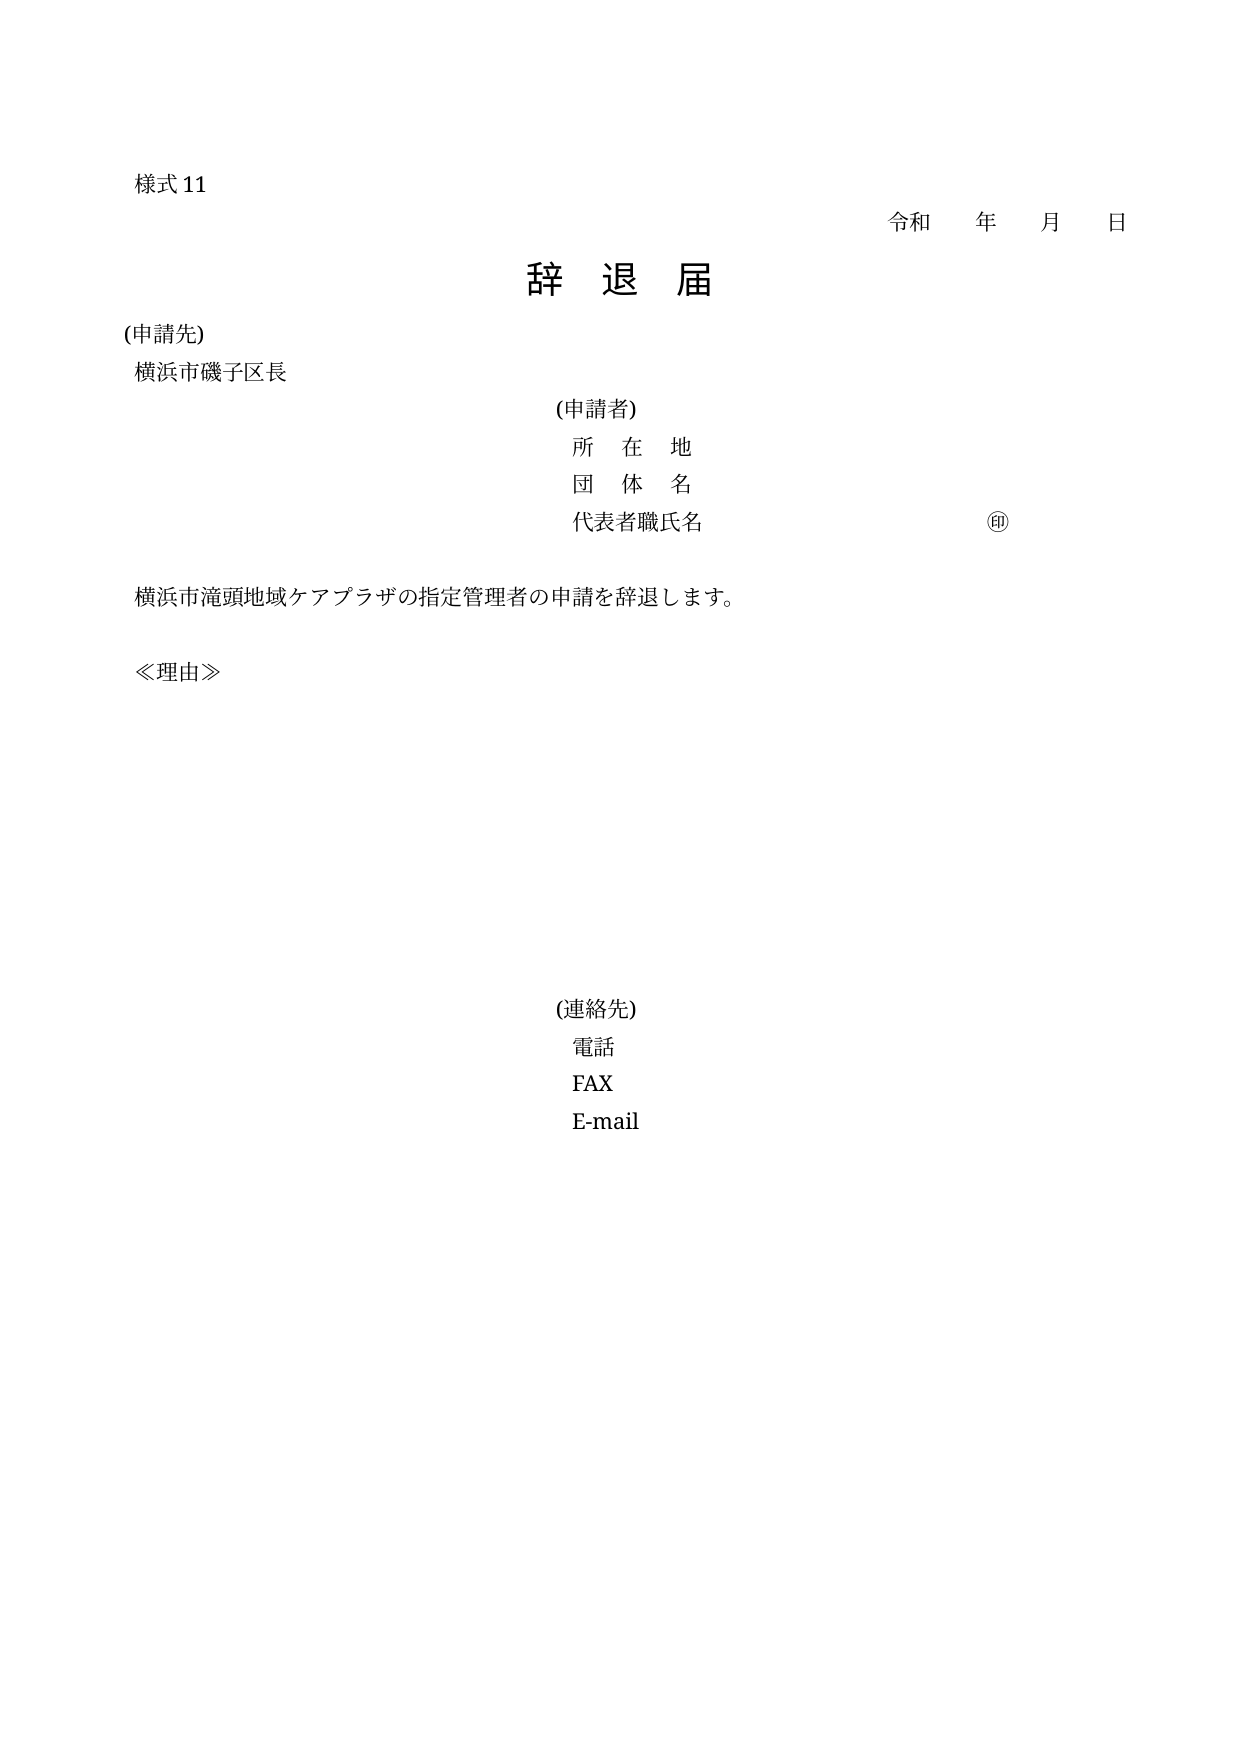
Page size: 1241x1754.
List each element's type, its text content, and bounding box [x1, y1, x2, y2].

text 団 体 名 [112, 464, 1128, 502]
text (申請先) [112, 314, 1128, 352]
text E-mail [112, 1102, 1128, 1139]
text 令和 年 月 日 [112, 202, 1128, 239]
text (申請者) [112, 389, 1128, 427]
text 代表者職氏名 ㊞ [112, 502, 1128, 539]
text ≪理由≫ [112, 652, 1128, 689]
text FAX [112, 1064, 1128, 1102]
text 様式11 [112, 164, 1128, 202]
text 辞 退 届 [112, 239, 1128, 314]
text 横浜市磯子区長 [112, 352, 1128, 389]
text (連絡先) [112, 989, 1128, 1027]
text 所 在 地 [112, 427, 1128, 464]
text 横浜市滝頭地域ケアプラザの指定管理者の申請を辞退します。 [112, 577, 1128, 614]
text 電話 [112, 1027, 1128, 1064]
